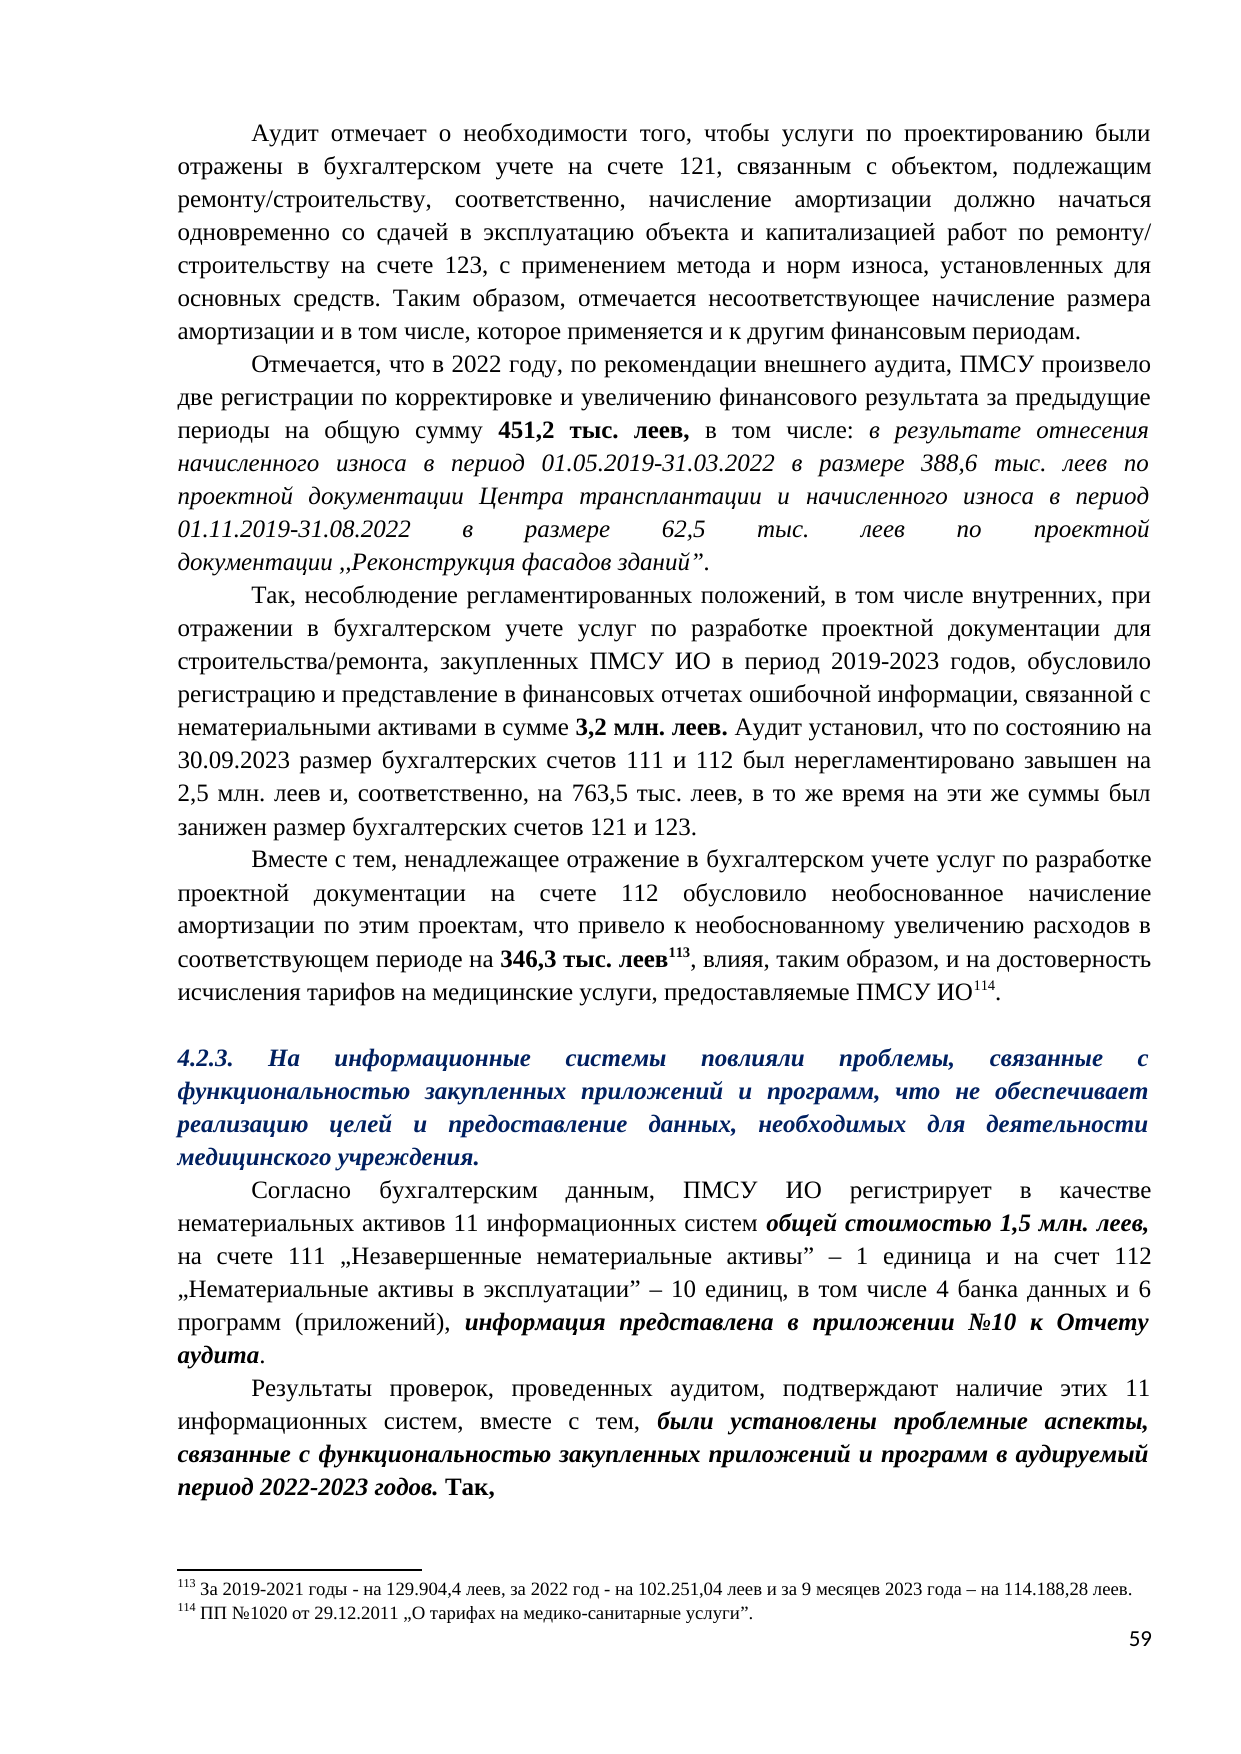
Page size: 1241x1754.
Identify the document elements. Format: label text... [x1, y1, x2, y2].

text Аудит отмечает о необходимости того, чтобы услуги по проектированию были отражены в бухгалтерском учете на счете 121, связанным с объектом, подлежащим ремонту/строительству, соответственно, начисление амортизации должно начаться одновременно со сдачей в эксплуатацию объекта и капитализацией работ по ремонту/ строительству на счете 123, с применением метода и норм износа, установленных для основных средств. Таким образом, отмечается несоответствующее начисление размера амортизации и в том числе, которое применяется и к другим финансовым периодам. [177, 118, 1152, 345]
text Отмечается, что в 2022 году, по рекомендации внешнего аудита, ПМСУ произвело две регистрации по корректировке и увеличению финансового результата за предыдущие периоды на общую сумму 451,2 тыс. леев, в том числе: в результате отнесения начисленного износа в период 01.05.2019-31.03.2022 в размере 388,6 тыс. леев по проектной документации Центра трансплантации и начисленного износа в период 01.11.2019-31.08.2022 в размере 62,5 тыс. леев по проектной документации ,,Реконструкция фасадов зданий”. [177, 349, 1152, 576]
text Результаты проверок, проведенных аудитом, подтверждают наличие этих 11 информационных систем, вместе с тем, были установлены проблемные аспекты, связанные с функциональностью закупленных приложений и программ в аудируемый период 2022-2023 годов. Так, [177, 1373, 1152, 1501]
text Вместе с тем, ненадлежащее отражение в бухгалтерском учете услуг по разработке проектной документации на счете 112 обусловило необоснованное начисление амортизации по этим проектам, что привело к необоснованному увеличению расходов в соответствующем периоде на 346,3 тыс. леев, влияя, таким образом, и на достоверность исчисления тарифов на медицинские услуги, предоставляемые ПМСУ ИО. [177, 844, 1152, 1005]
text 4.2.3. На информационные системы повлияли проблемы, связанные с функциональностью закупленных приложений и программ, что не обеспечивает реализацию целей и предоставление данных, необходимых для деятельности медицинского учреждения. [177, 1043, 1152, 1171]
text Так, несоблюдение регламентированных положений, в том числе внутренних, при отражении в бухгалтерском учете услуг по разработке проектной документации для строительства/ремонта, закупленных ПМСУ ИО в период 2019-2023 годов, обусловило регистрацию и представление в финансовых отчетах ошибочной информации, связанной с нематериальными активами в сумме 3,2 млн. леев. Аудит установил, что по состоянию на 30.09.2023 размер бухгалтерских счетов 111 и 112 был нерегламентировано завышен на 2,5 млн. леев и, соответственно, на 763,5 тыс. леев, в то же время на эти же суммы был занижен размер бухгалтерских счетов 121 и 123. [177, 580, 1152, 840]
text Согласно бухгалтерским данным, ПМСУ ИО регистрирует в качестве нематериальных активов 11 информационных систем общей стоимостью 1,5 млн. леев, на счете 111 „Незавершенные нематериальные активы” – 1 единица и на счет 112 „Нематериальные активы в эксплуатации” – 10 единиц, в том числе 4 банка данных и 6 программ (приложений), информация представлена в приложении №10 к Отчету аудита. [177, 1175, 1152, 1369]
